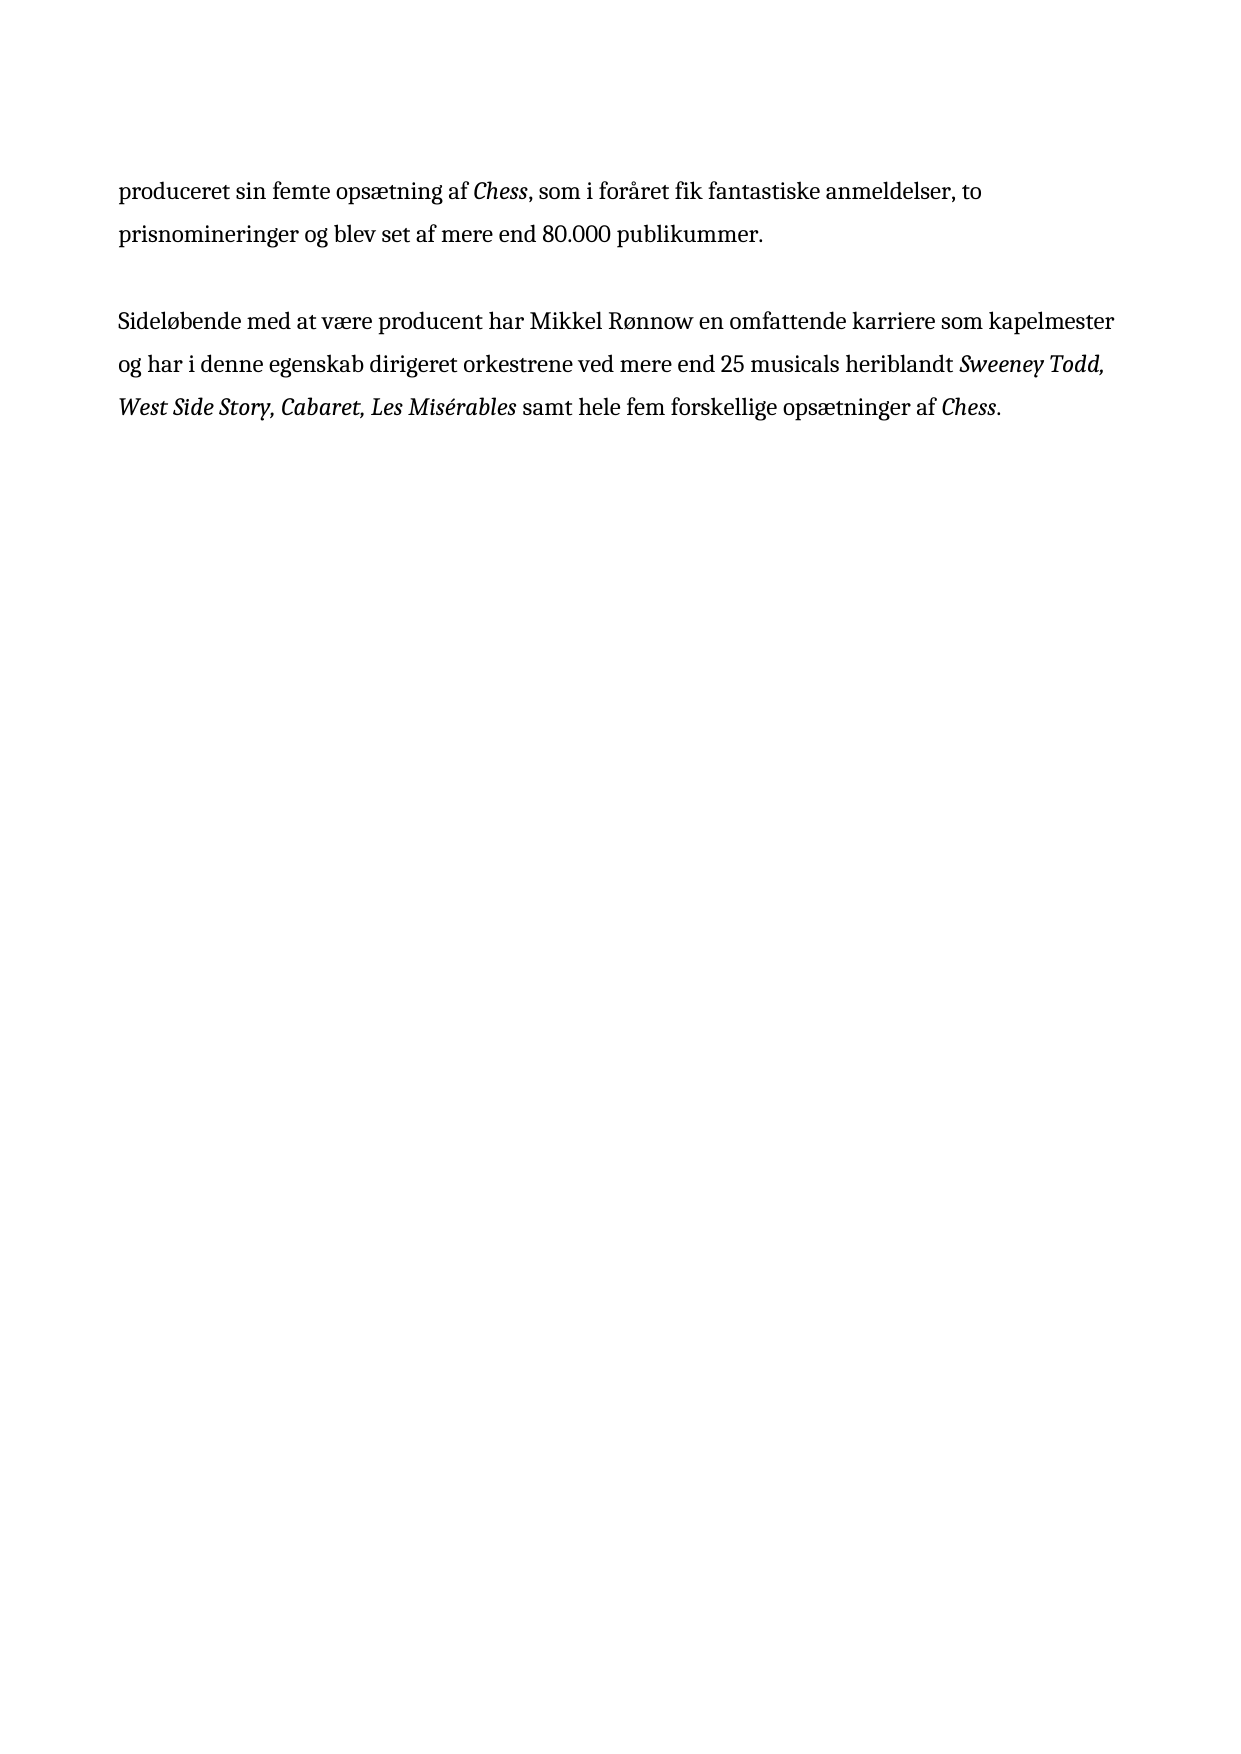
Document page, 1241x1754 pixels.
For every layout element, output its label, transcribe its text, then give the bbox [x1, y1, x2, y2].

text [118, 177, 1122, 249]
text Sideløbende med at være producent har Mikkel Rønnow en omfattende karriere som kapelmester og har i denne egenskab dirigeret orkestrene ved mere end 25 musicals heriblandt Sweeney Todd, West Side Story, Cabaret, Les Misérables samt hele fem forskellige opsætninger af Chess. [118, 263, 1122, 422]
